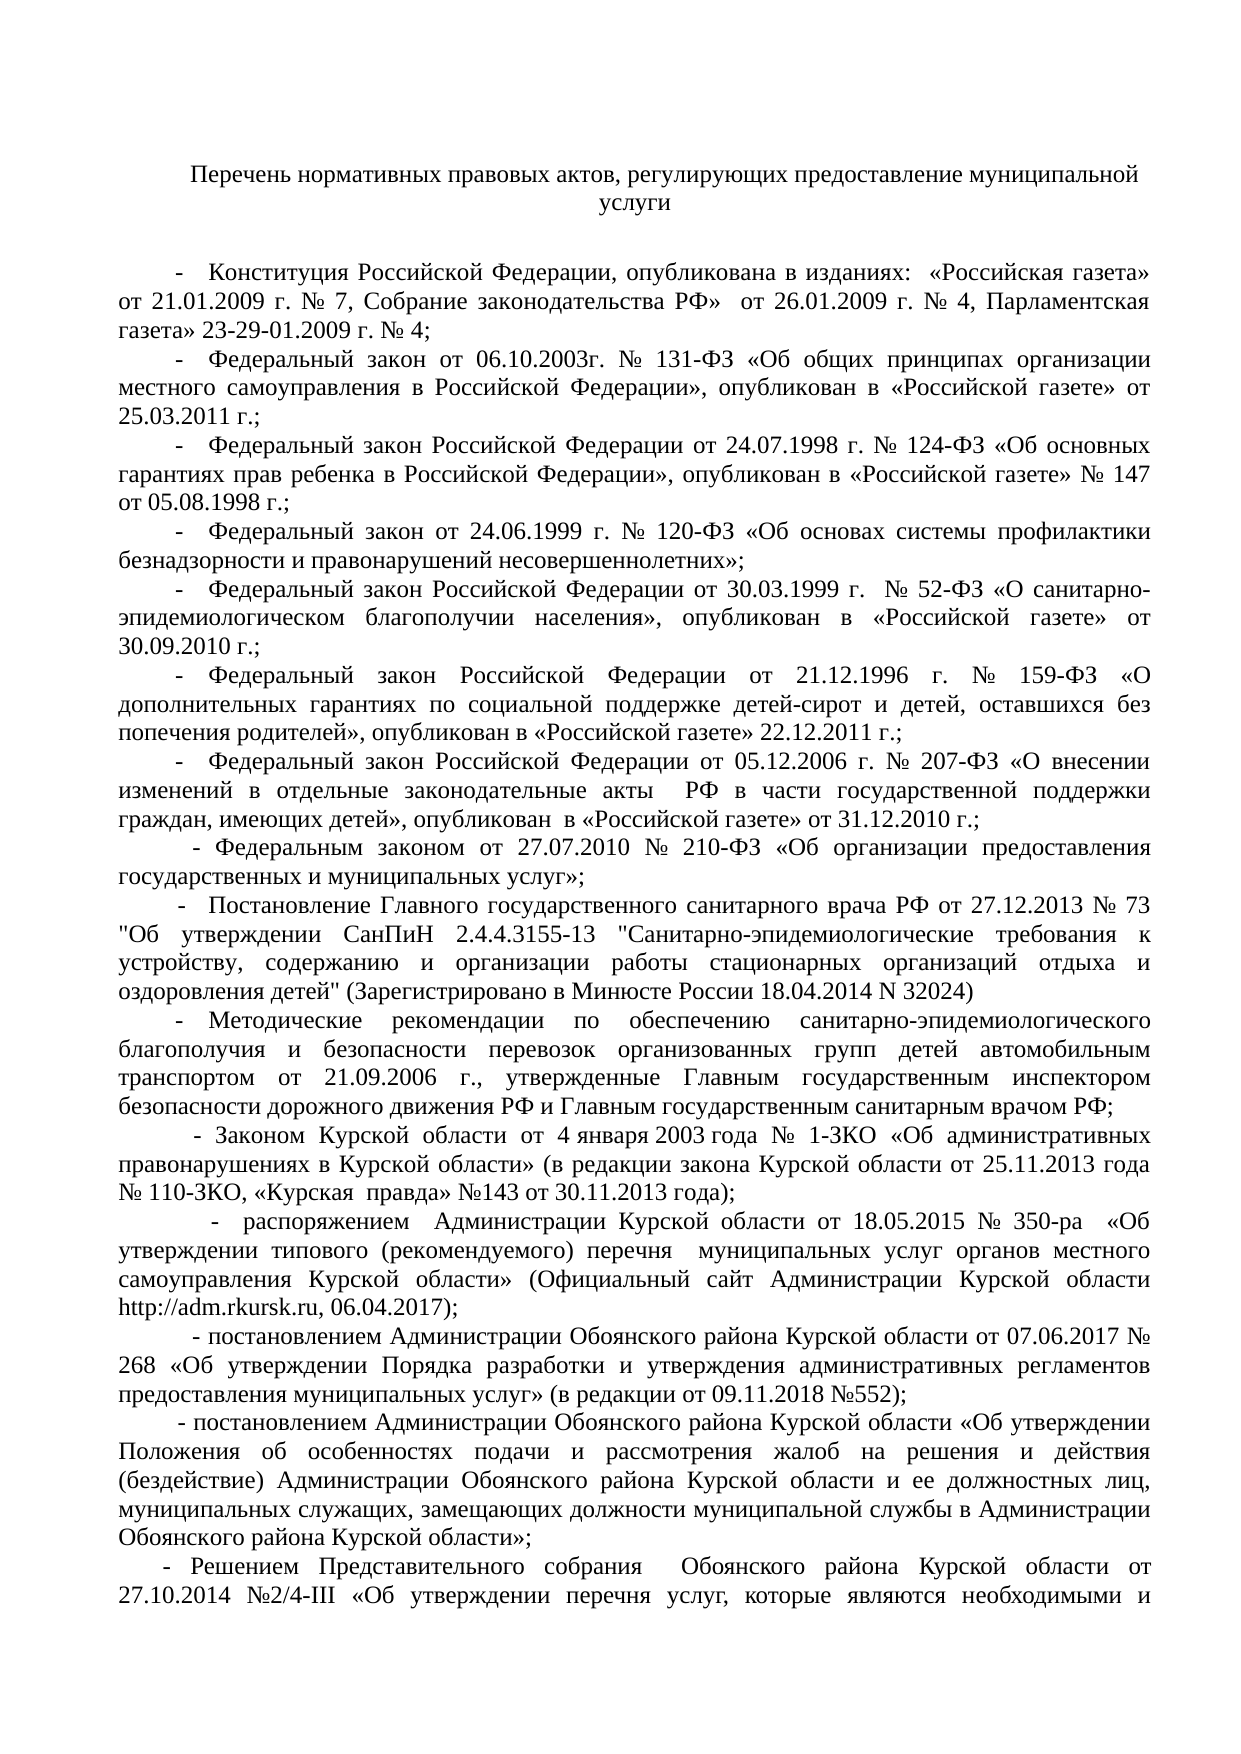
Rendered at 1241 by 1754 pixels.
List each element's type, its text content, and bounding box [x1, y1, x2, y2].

text - распоряжением Администрации Курской области от 18.05.2015 № 350-ра «Об утверждении типового (рекомендуемого) перечня муниципальных услуг органов местного самоуправления Курской области» (Официальный сайт Администрации Курской области http://adm.rkursk.ru, 06.04.2017); [118, 1206, 1152, 1321]
text - постановлением Администрации Обоянского района Курской области «Об утверждении Положения об особенностях подачи и рассмотрения жалоб на решения и действия (бездействие) Администрации Обоянского района Курской области и ее должностных лиц, муниципальных служащих, замещающих должности муниципальной службы в Администрации Обоянского района Курской области»; [118, 1407, 1152, 1551]
list Конституция Российской Федерации, опубликована в изданиях: «Российская газета» от 21.01.2009 г. № 7, Собрание законодательства РФ» от 26.01.2009 г. № 4, Парламентская газета» 23-29-01.2009 г. № 4; [118, 257, 1152, 344]
text Перечень нормативных правовых актов, регулирующих предоставление муниципальной услуги [118, 159, 1152, 216]
text - постановлением Администрации Обоянского района Курской области от 07.06.2017 № 268 «Об утверждении Порядка разработки и утверждения административных регламентов предоставления муниципальных услуг» (в редакции от 09.11.2018 №552); [118, 1321, 1152, 1407]
list Федеральный закон Российской Федерации от 21.12.1996 г. № 159-ФЗ «О дополнительных гарантиях по социальной поддержке детей-сирот и детей, оставшихся без попечения родителей», опубликован в «Российской газете» 22.12.2011 г.; [118, 660, 1152, 746]
list Федеральный закон от 06.10.2003г. № 131-ФЗ «Об общих принципах организации местного самоуправления в Российской Федерации», опубликован в «Российской газете» от 25.03.2011 г.; [118, 344, 1152, 430]
list Федеральный закон от 24.06.1999 г. № 120-ФЗ «Об основах системы профилактики безнадзорности и правонарушений несовершеннолетних»; [118, 516, 1152, 574]
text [118, 1551, 1152, 1609]
text - Федеральным законом от 27.07.2010 № 210-ФЗ «Об организации предоставления государственных и муниципальных услуг»; [118, 832, 1152, 890]
text - Законом Курской области от 4 января 2003 года № 1-ЗКО «Об административных правонарушениях в Курской области» (в редакции закона Курской области от 25.11.2013 года № 110-ЗКО, «Курская правда» №143 от 30.11.2013 года); [118, 1120, 1152, 1206]
list Федеральный закон Российской Федерации от 05.12.2006 г. № 207-ФЗ «О внесении изменений в отдельные законодательные акты РФ в части государственной поддержки граждан, имеющих детей», опубликован в «Российской газете» от 31.12.2010 г.; [118, 746, 1152, 832]
list Федеральный закон Российской Федерации от 30.03.1999 г. № 52-ФЗ «О санитарно-эпидемиологическом благополучии населения», опубликован в «Российской газете» от 30.09.2010 г.; [118, 574, 1152, 660]
list Методические рекомендации по обеспечению санитарно-эпидемиологического благополучия и безопасности перевозок организованных групп детей автомобильным транспортом от 21.09.2006 г., утвержденные Главным государственным инспектором безопасности дорожного движения РФ и Главным государственным санитарным врачом РФ; [118, 1005, 1152, 1120]
list Постановление Главного государственного санитарного врача РФ от 27.12.2013 № 73 "Об утверждении СанПиН 2.4.4.3155-13 "Санитарно-эпидемиологические требования к устройству, содержанию и организации работы стационарных организаций отдыха и оздоровления детей" (Зарегистрировано в Минюсте России 18.04.2014 N 32024) [118, 890, 1152, 1005]
list Федеральный закон Российской Федерации от 24.07.1998 г. № 124-ФЗ «Об основных гарантиях прав ребенка в Российской Федерации», опубликован в «Российской газете» № 147 от 05.08.1998 г.; [118, 430, 1152, 516]
